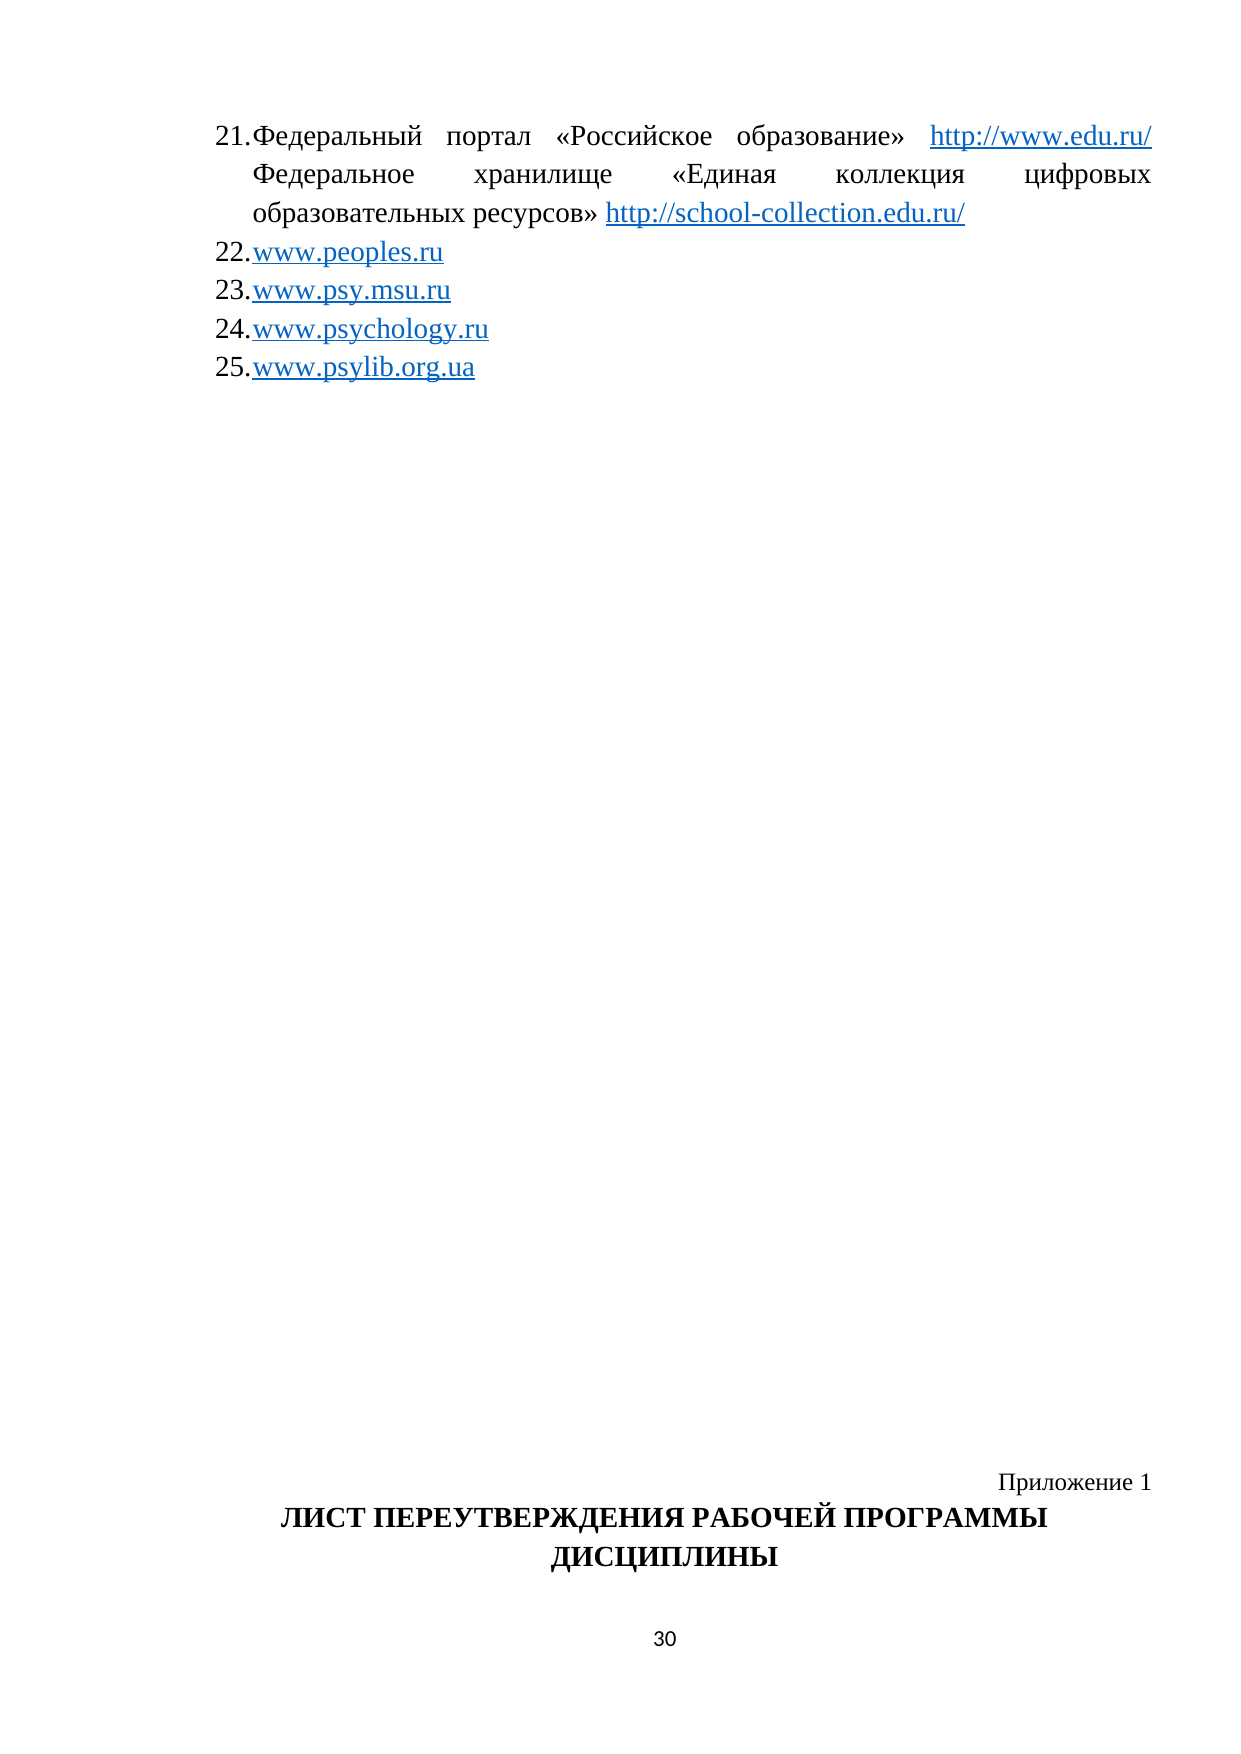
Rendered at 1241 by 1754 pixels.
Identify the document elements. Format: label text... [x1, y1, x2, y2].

subtitle ЛИСТ ПЕРЕУТВЕРЖДЕНИЯ РАБОЧЕЙ ПРОГРАММЫ ДИСЦИПЛИНЫ [177, 1500, 1152, 1572]
list Федеральный портал «Российское образование» http://www.edu.ru/ Федеральное хранилище «Единая коллекция цифровых образовательных ресурсов» http://school-collection.edu.ru/ [215, 118, 1152, 229]
text Приложение 1 [177, 1467, 1152, 1496]
list www.peoples.ru [215, 234, 1152, 267]
list www.psy.msu.ru [215, 272, 1152, 306]
list www.psylib.org.ua [215, 349, 1152, 383]
list www.psychology.ru [215, 311, 1152, 344]
